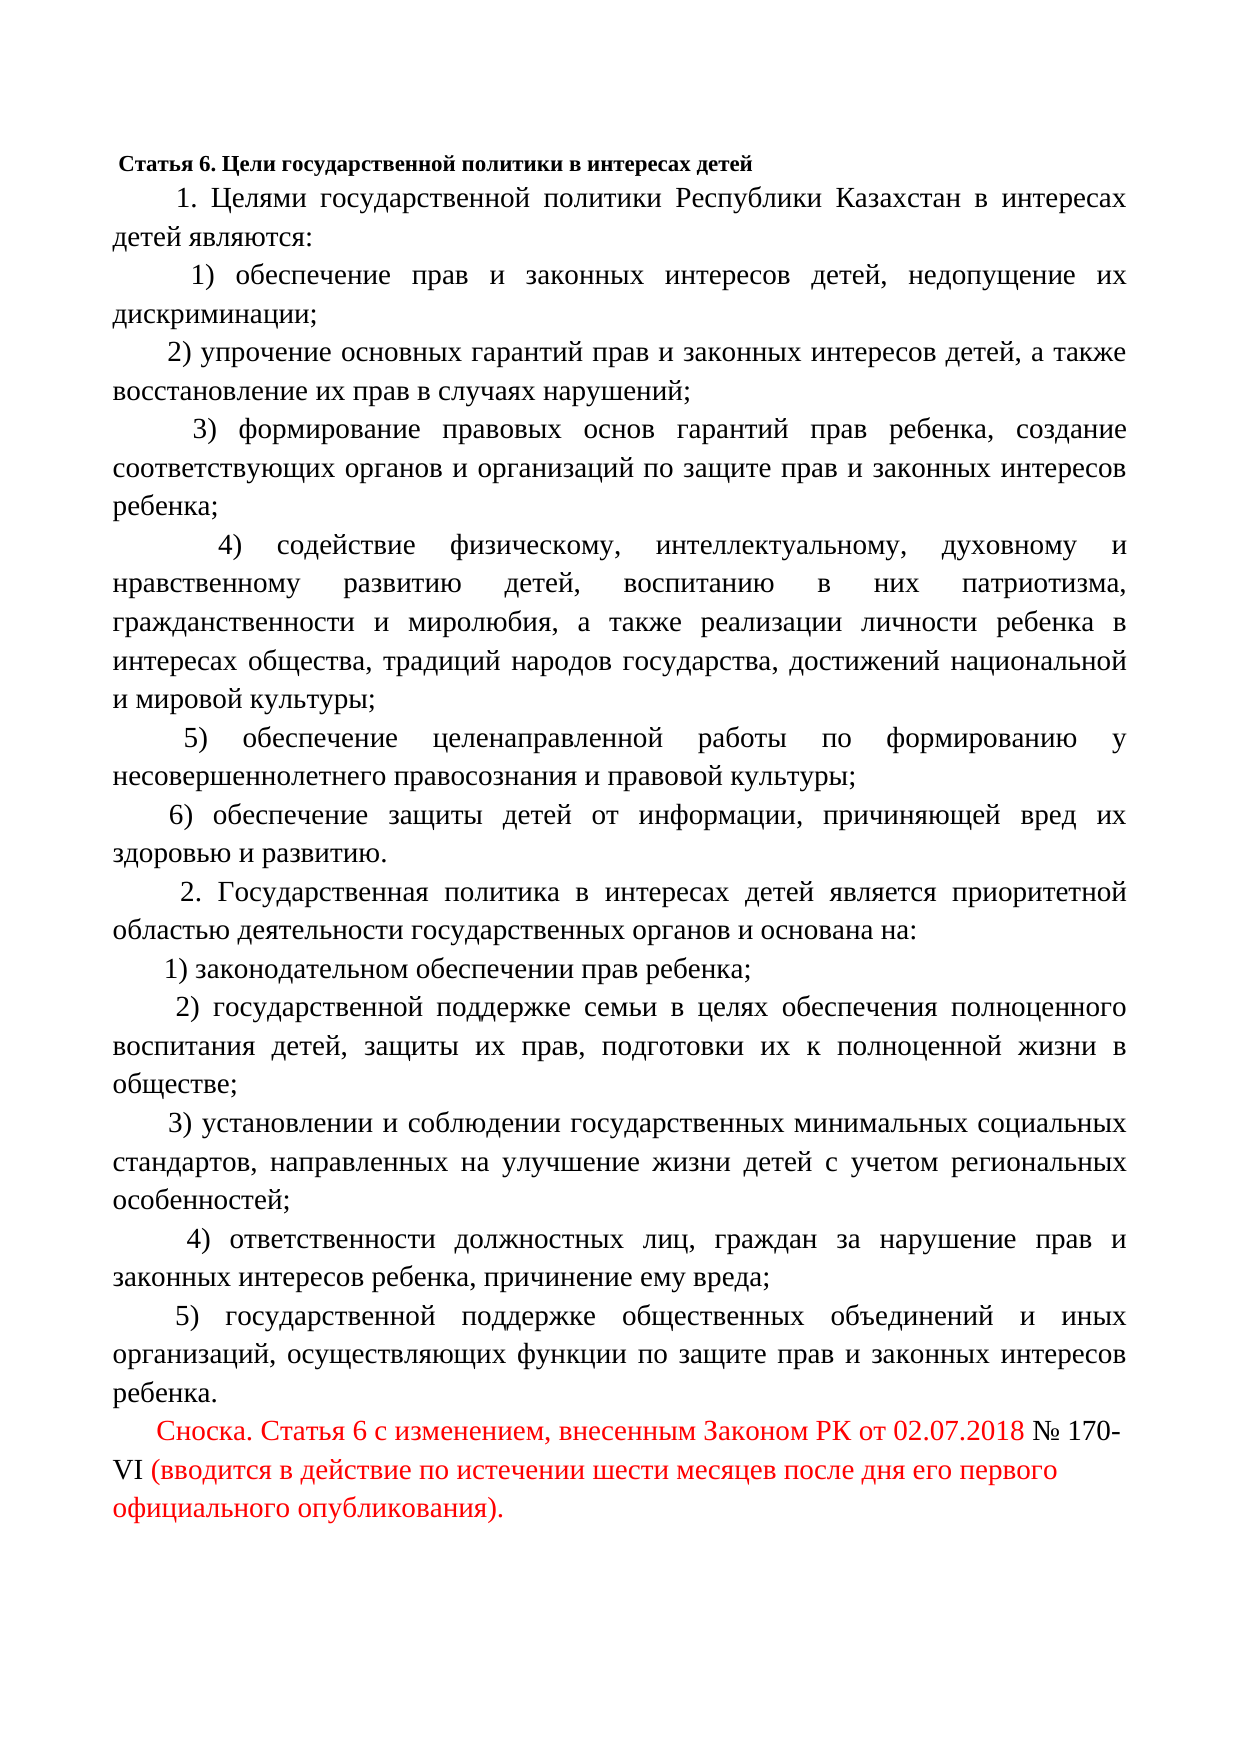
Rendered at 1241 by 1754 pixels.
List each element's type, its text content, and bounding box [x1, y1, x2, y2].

text 1. Целями государственной политики Республики Казахстан в интересах детей являются: [112, 180, 1128, 252]
text 3) формирование правовых основ гарантий прав ребенка, создание соответствующих органов и организаций по защите прав и законных интересов ребенка; [112, 411, 1128, 522]
text 5) обеспечение целенаправленной работы по формированию у несовершеннолетнего правосознания и правовой культуры; [112, 720, 1128, 792]
text 1) законодательном обеспечении прав ребенка; [112, 951, 1128, 984]
text 4) содействие физическому, интеллектуальному, духовному и нравственному развитию детей, воспитанию в них патриотизма, гражданственности и миролюбия, а также реализации личности ребенка в интересах общества, традиций народов государства, достижений национальной и мировой культуры; [112, 527, 1128, 715]
text 1) обеспечение прав и законных интересов детей, недопущение их дискриминации; [112, 257, 1128, 329]
text Статья 6. Цели государственной политики в интересах детей [112, 150, 1128, 176]
text 2) государственной поддержке семьи в целях обеспечения полноценного воспитания детей, защиты их прав, подготовки их к полноценной жизни в обществе; [112, 989, 1128, 1100]
text Сноска. Статья 6 с изменением, внесенным Законом РК от 02.07.2018 № 170-VІ (вводится в действие по истечении шести месяцев после дня его первого официального опубликования). [112, 1413, 1128, 1554]
text 3) установлении и соблюдении государственных минимальных социальных стандартов, направленных на улучшение жизни детей с учетом региональных особенностей; [112, 1105, 1128, 1216]
text 4) ответственности должностных лиц, граждан за нарушение прав и законных интересов ребенка, причинение ему вреда; [112, 1221, 1128, 1293]
text 5) государственной поддержке общественных объединений и иных организаций, осуществляющих функции по защите прав и законных интересов ребенка. [112, 1298, 1128, 1408]
text 2) упрочение основных гарантий прав и законных интересов детей, а также восстановление их прав в случаях нарушений; [112, 334, 1128, 406]
text 2. Государственная политика в интересах детей является приоритетной областью деятельности государственных органов и основана на: [112, 874, 1128, 946]
text 6) обеспечение защиты детей от информации, причиняющей вред их здоровью и развитию. [112, 797, 1128, 869]
